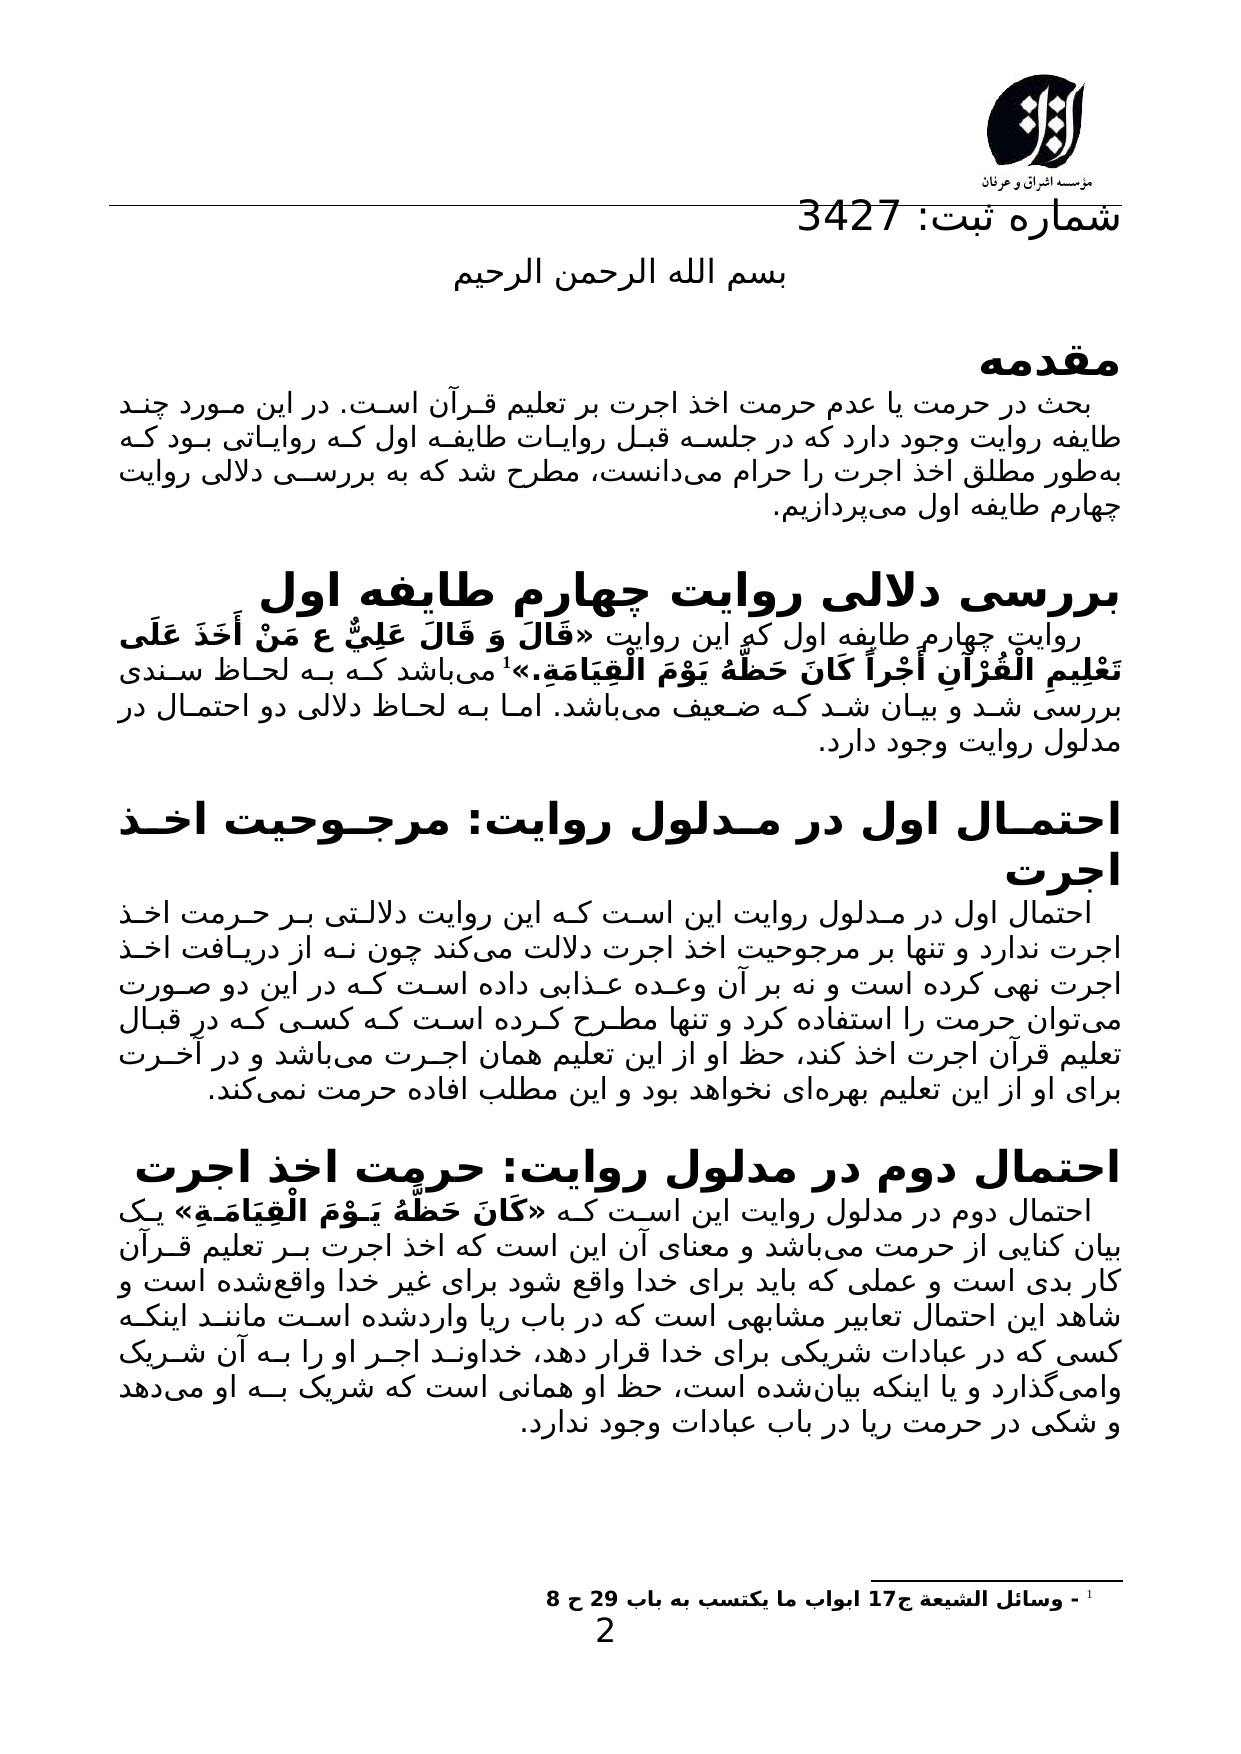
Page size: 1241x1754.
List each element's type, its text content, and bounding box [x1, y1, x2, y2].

text بحث در حرمت یا عدم حرمت اخذ اجرت بر تعلیم قرآن است. در این مورد چند طایفه روایت وجود دارد که در جلسه قبل روایات طایفه اول که روایاتی بود که به‌طور مطلق اخذ اجرت را حرام می‌دانست، مطرح شد که به بررسی دلالی روایت چهارم طایفه اول می‌پردازیم. [118, 386, 1122, 522]
subtitle بررسی دلالی روایت چهارم طایفه اول [118, 564, 1122, 617]
text احتمال اول در مدلول روایت این است که این روایت دلالتی بر حرمت اخذ اجرت ندارد و تنها بر مرجوحیت اخذ اجرت دلالت می‌کند چون نه از دریافت اخذ اجرت نهی کرده است و نه بر آن وعده عذابی داده است که در این دو صورت می‌توان حرمت را استفاده کرد و تنها مطرح کرده است که کسی که در قبال تعلیم قرآن اجرت اخذ کند، حظ او از این تعلیم همان اجرت می‌باشد و در آخرت برای او از این تعلیم بهره‌ای نخواهد بود و این مطلب افاده حرمت نمی‌کند. [118, 896, 1122, 1107]
text احتمال دوم در مدلول روایت این است که «كَانَ حَظَّهُ يَوْمَ الْقِيَامَةِ» یک بیان کنایی از حرمت می‌باشد و معنای آن این است که اخذ اجرت بر تعلیم قرآن کار بدی است و عملی که باید برای خدا واقع شود برای غیر خدا واقع‌شده است و شاهد این احتمال تعابیر مشابهی است که در باب ریا واردشده است مانند اینکه کسی که در عبادات شریکی برای خدا قرار دهد، خداوند اجر او را به آن شریک وا‌می‌گذارد و یا اینکه بیان‌شده است، حظ او همانی است که شریک به او می‌دهد و شکی در حرمت ریا در باب عبادات وجود ندارد. [118, 1193, 1122, 1440]
text بسم الله الرحمن الرحيم [118, 253, 1122, 291]
picture [978, 73, 1093, 192]
text روایت چهارم طایفه اول که این روایت «قَالَ وَ قَالَ عَلِيٌّ ع مَنْ أَخَذَ عَلَى تَعْلِيمِ الْقُرْآنِ أَجْراً كَانَ حَظَّهُ يَوْمَ الْقِيَامَةِ.» می‌باشد که به لحاظ سندی بررسی شد و بیان شد که ضعیف می‌باشد. اما به لحاظ دلالی دو احتمال در مدلول روایت وجود دارد. [118, 617, 1122, 758]
subtitle احتمال دوم در مدلول روایت: حرمت اخذ اجرت [118, 1142, 1122, 1193]
subtitle احتمال اول در مدلول روایت: مرجوحیت اخذ اجرت [118, 794, 1122, 896]
subtitle مقدمه [118, 333, 1122, 386]
